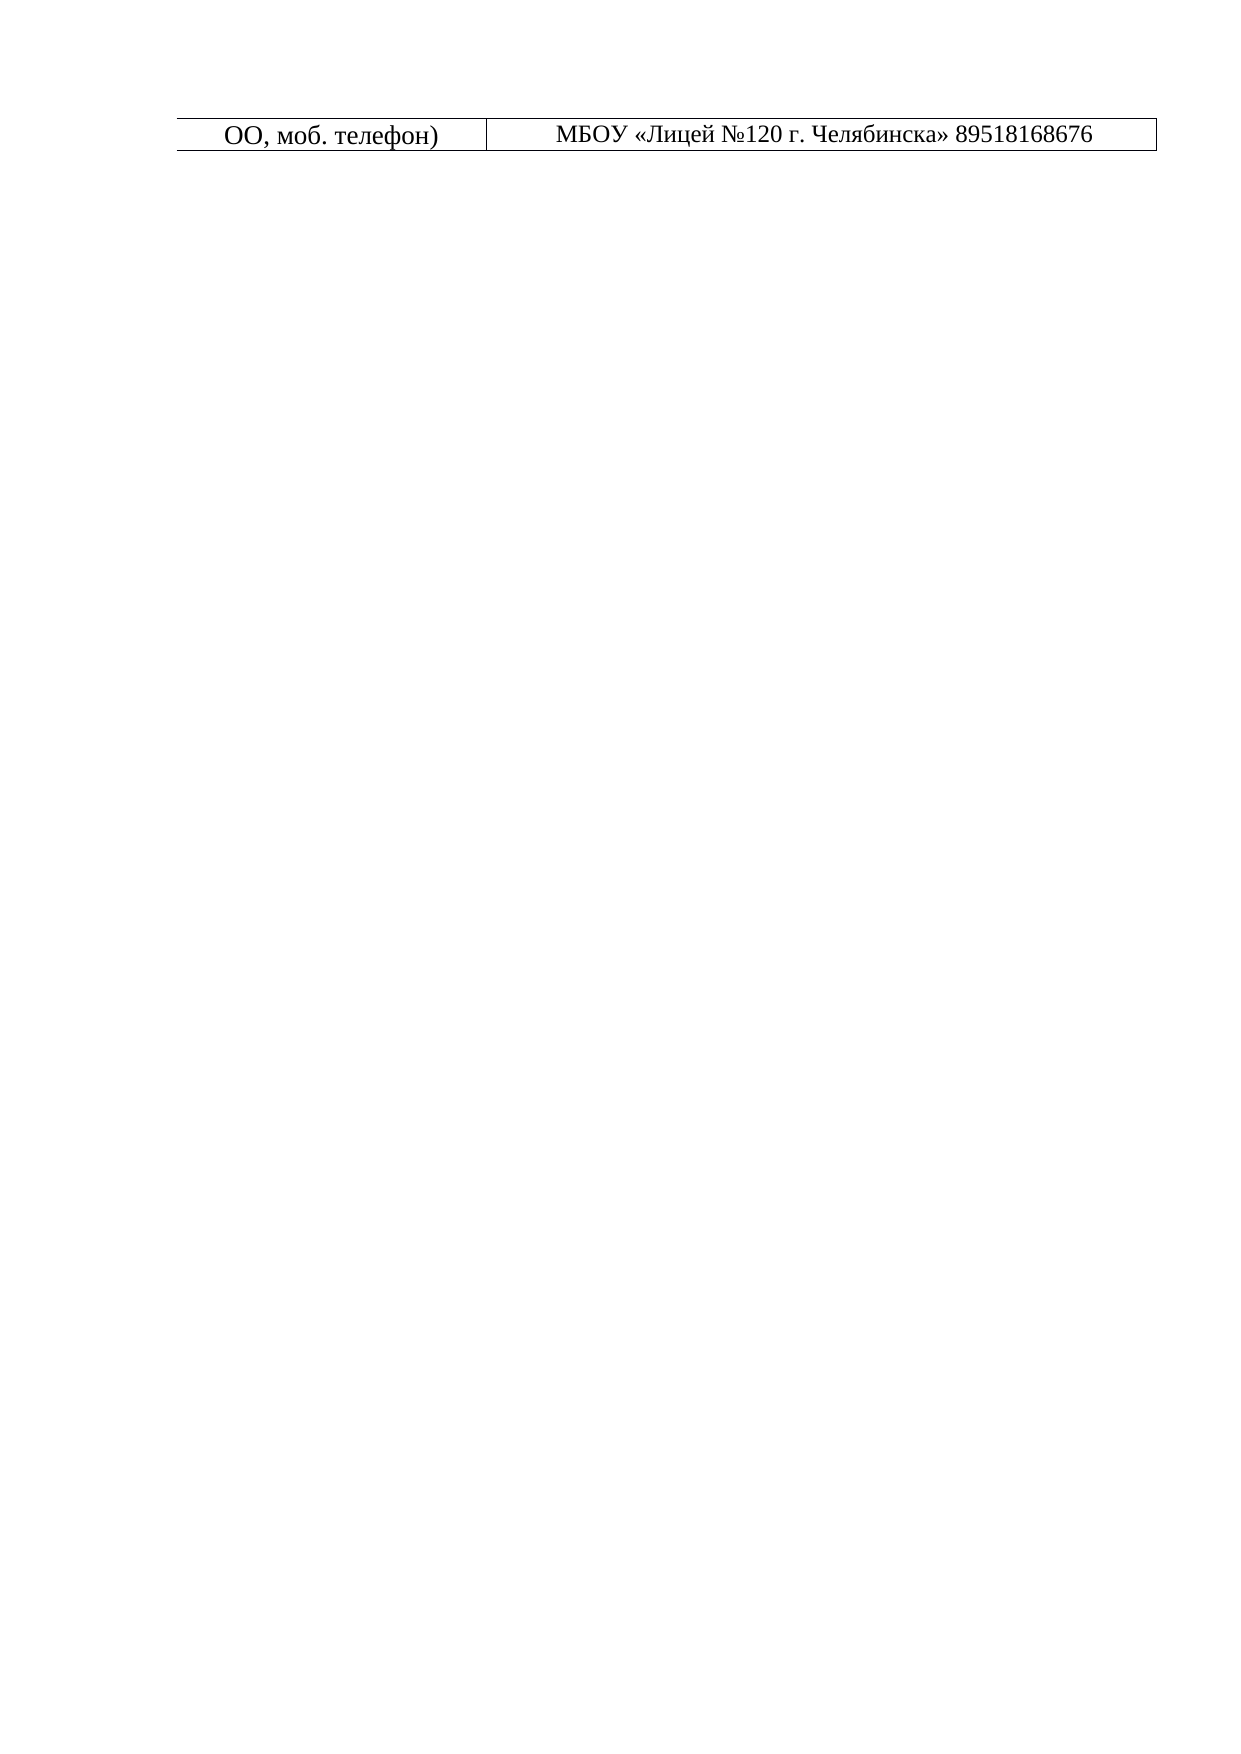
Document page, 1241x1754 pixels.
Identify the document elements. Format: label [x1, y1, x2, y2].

table_cell [177, 119, 486, 150]
table_cell [487, 119, 1156, 150]
